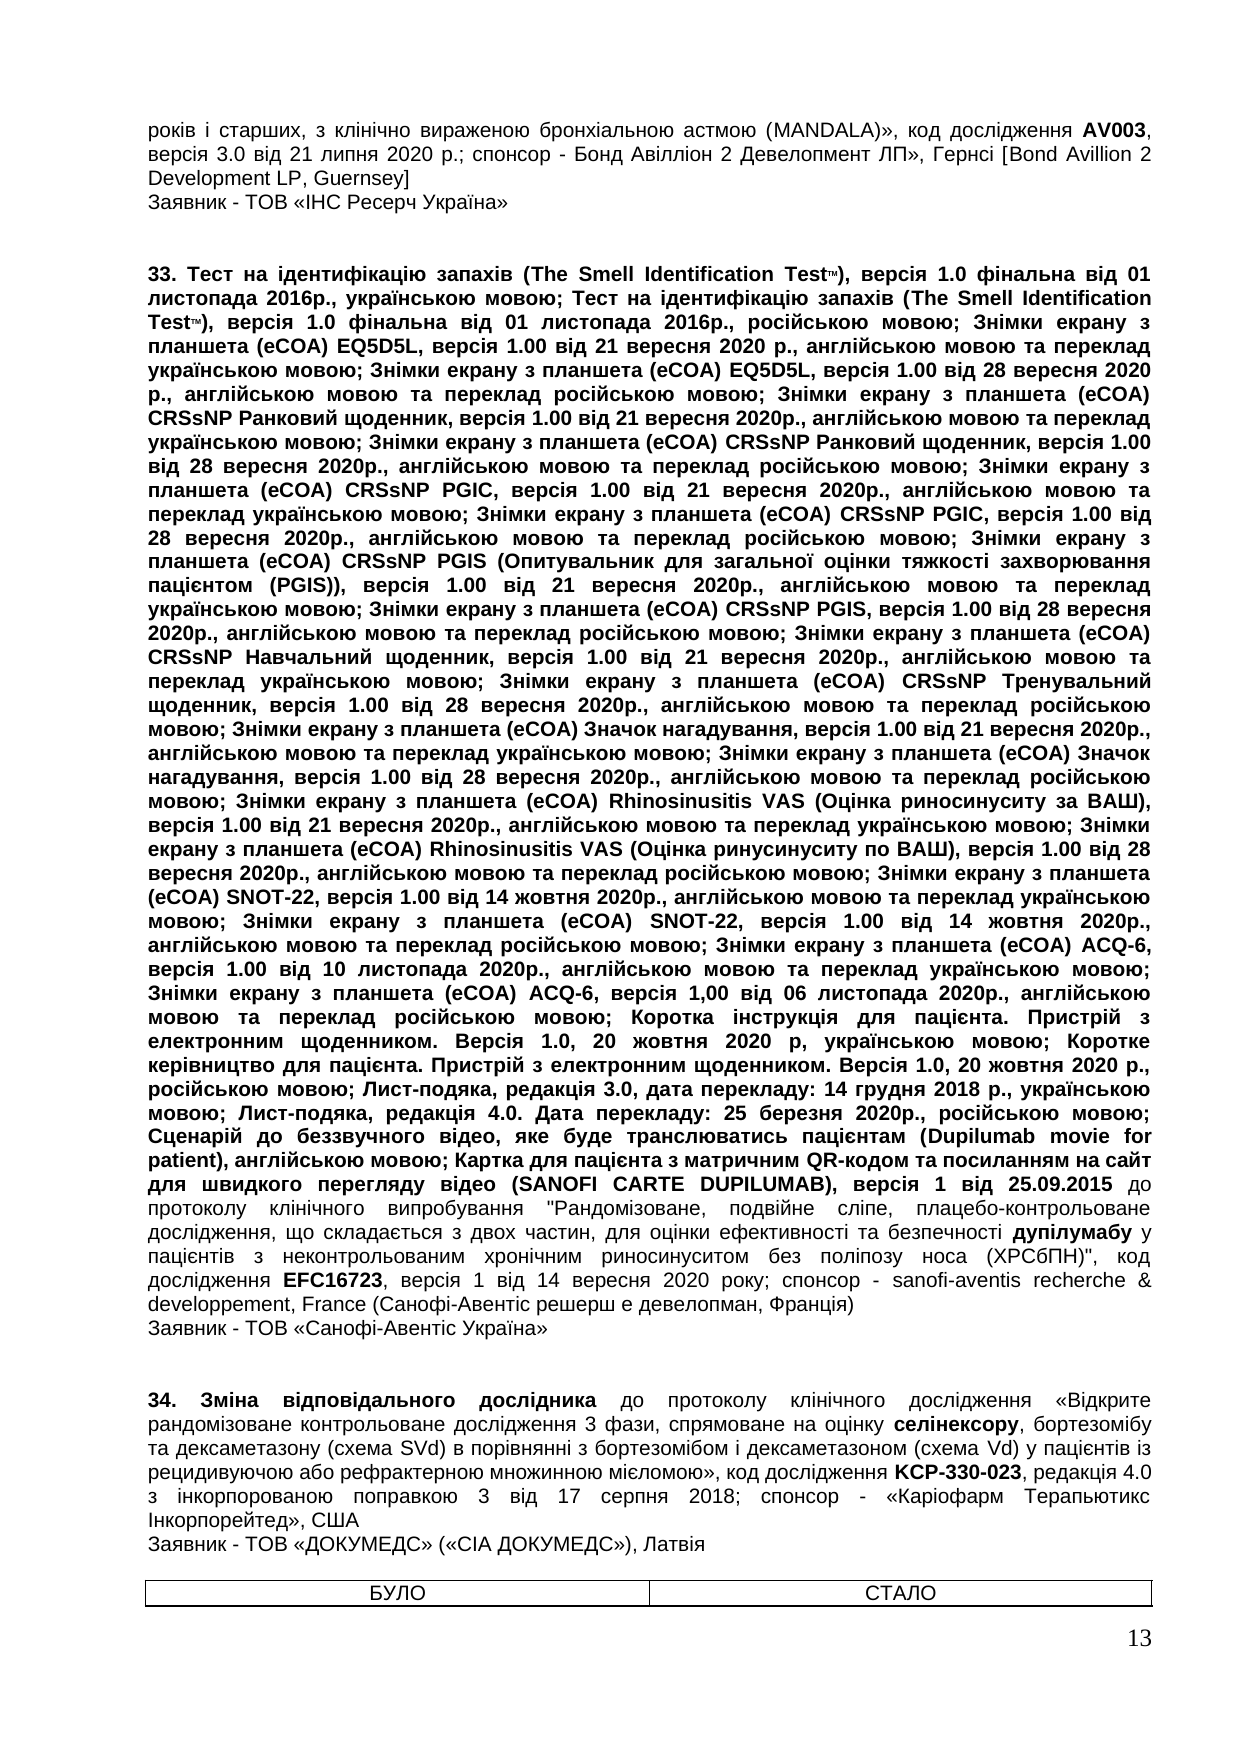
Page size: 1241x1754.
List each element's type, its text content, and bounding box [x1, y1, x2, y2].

text 34. Зміна відповідального дослідника до протоколу клінічного дослідження «Відкрите рандомізоване контрольоване дослідження 3 фази, спрямоване на оцінку селінексору, бортезомібу та дексаметазону (схема SVd) в порівнянні з бортезомібом і дексаметазоном (схема Vd) у пацієнтів із рецидивуючою або рефрактерною множинною мієломою», код дослідження KCP-330-023, редакція 4.0 з інкорпорованою поправкою 3 від 17 серпня 2018; спонсор - «Каріофарм Терапьютикс Інкорпорейтед», США [148, 1388, 1152, 1532]
text Заявник - ТОВ «Санофі-Авентіс Україна» [148, 1316, 1152, 1340]
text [148, 118, 1152, 190]
text Заявник - ТОВ «ІНС Ресерч Україна» [148, 190, 1152, 214]
table_header БУЛО [146, 1581, 649, 1605]
text 33. Тест на ідентифікацію запахів (The Smell Identification TestTM), версія 1.0 фінальна від 01 листопада 2016р., українською мовою; Тест на ідентифікацію запахів (The Smell Identification TestTM), версія 1.0 фінальна від 01 листопада 2016р., російською мовою; Знімки екрану з планшета (еСОА) EQ5D5L, версія 1.00 від 21 вересня 2020 р., англійською мовою та переклад українською мовою; Знімки екрану з планшета (еСОА) EQ5D5L, версія 1.00 від 28 вересня 2020 р., англійською мовою та переклад російською мовою; Знімки екрану з планшета (еСОА) CRSsNP Ранковий щоденник, версія 1.00 від 21 вересня 2020р., англійською мовою та переклад українською мовою; Знімки екрану з планшета (еСОА) CRSsNP Ранковий щоденник, версія 1.00 від 28 вересня 2020р., англійською мовою та переклад російською мовою; Знімки екрану з планшета (еСОА) CRSsNP PGIC, версія 1.00 від 21 вересня 2020р., англійською мовою та переклад українською мовою; Знімки екрану з планшета (еСОА) CRSsNP PGIC, версія 1.00 від 28 вересня 2020р., англійською мовою та переклад російською мовою; Знімки екрану з планшета (еСОА) CRSsNP PGIS (Опитувальник для загальної оцінки тяжкості захворювання пацієнтом (PGIS)), версія 1.00 від 21 вересня 2020р., англійською мовою та переклад українською мовою; Знімки екрану з планшета (еСОА) CRSsNP PGIS, версія 1.00 від 28 вересня 2020р., англійською мовою та переклад російською мовою; Знімки екрану з планшета (еСОА) CRSsNP Навчальний щоденник, версія 1.00 від 21 вересня 2020р., англійською мовою та переклад українською мовою; Знімки екрану з планшета (еСОА) CRSsNP Тренувальний щоденник, версія 1.00 від 28 вересня 2020р., англійською мовою та переклад російською мовою; Знімки екрану з планшета (еСОА) Значок нагадування, версія 1.00 від 21 вересня 2020р., англійською мовою та переклад українською мовою; Знімки екрану з планшета (еСОА) Значок нагадування, версія 1.00 від 28 вересня 2020р., англійською мовою та переклад російською мовою; Знімки екрану з планшета (еСОА) Rhinosinusitis VAS (Оцінка риносинуситу за ВАШ), версія 1.00 від 21 вересня 2020р., англійською мовою та переклад українською мовою; Знімки екрану з планшета (еСОА) Rhinosinusitis VAS (Оцінка ринусинуситу по ВАШ), версія 1.00 від 28 вересня 2020р., англійською мовою та переклад російською мовою; Знімки екрану з планшета (еСОА) SNOT-22, версія 1.00 від 14 жовтня 2020р., англійською мовою та переклад українською мовою; Знімки екрану з планшета (еСОА) SNOT-22, версія 1.00 від 14 жовтня 2020р., англійською мовою та переклад російською мовою; Знімки екрану з планшета (еСОА) ACQ-6, версія 1.00 від 10 листопада 2020р., англійською мовою та переклад українською мовою; Знімки екрану з планшета (еСОА) ACQ-6, версія 1,00 від 06 листопада 2020р., англійською мовою та переклад російською мовою; Коротка інструкція для пацієнта. Пристрій з електронним щоденником. Версія 1.0, 20 жовтня 2020 р, українською мовою; Коротке керівництво для пацієнта. Пристрій з електронним щоденником. Версія 1.0, 20 жовтня 2020 р., російською мовою; Лист-подяка, редакція 3.0, дата перекладу: 14 грудня 2018 р., українською мовою; Лист-подяка, редакція 4.0. Дата перекладу: 25 березня 2020р., російською мовою; Сценарій до беззвучного відео, яке буде транслюватись пацієнтам (Dupilumab movie for patient), англійською мовою; Картка для пацієнта з матричним QR-кодом та посиланням на сайт для швидкого перегляду відео (SANOFI CARTE DUPILUMAB), версія 1 від 25.09.2015 до протоколу клінічного випробування "Рандомізоване, подвійне сліпе, плацебо-контрольоване дослідження, що складається з двох частин, для оцінки ефективності та безпечності дупілумабу у пацієнтів з неконтрольованим хронічним риносинуситом без поліпозу носа (ХРСбПН)", код дослідження EFC16723, версія 1 від 14 вересня 2020 року; спонсор - sanofi-aventis recherche & developpement, France (Санофі-Авентіс решерш е девелопман, Франція) [148, 262, 1152, 1316]
table_header СТАЛО [650, 1581, 1151, 1605]
text Заявник - ТОВ «ДОКУМЕДС» («СІА ДОКУМЕДС»), Латвія [148, 1532, 1152, 1556]
